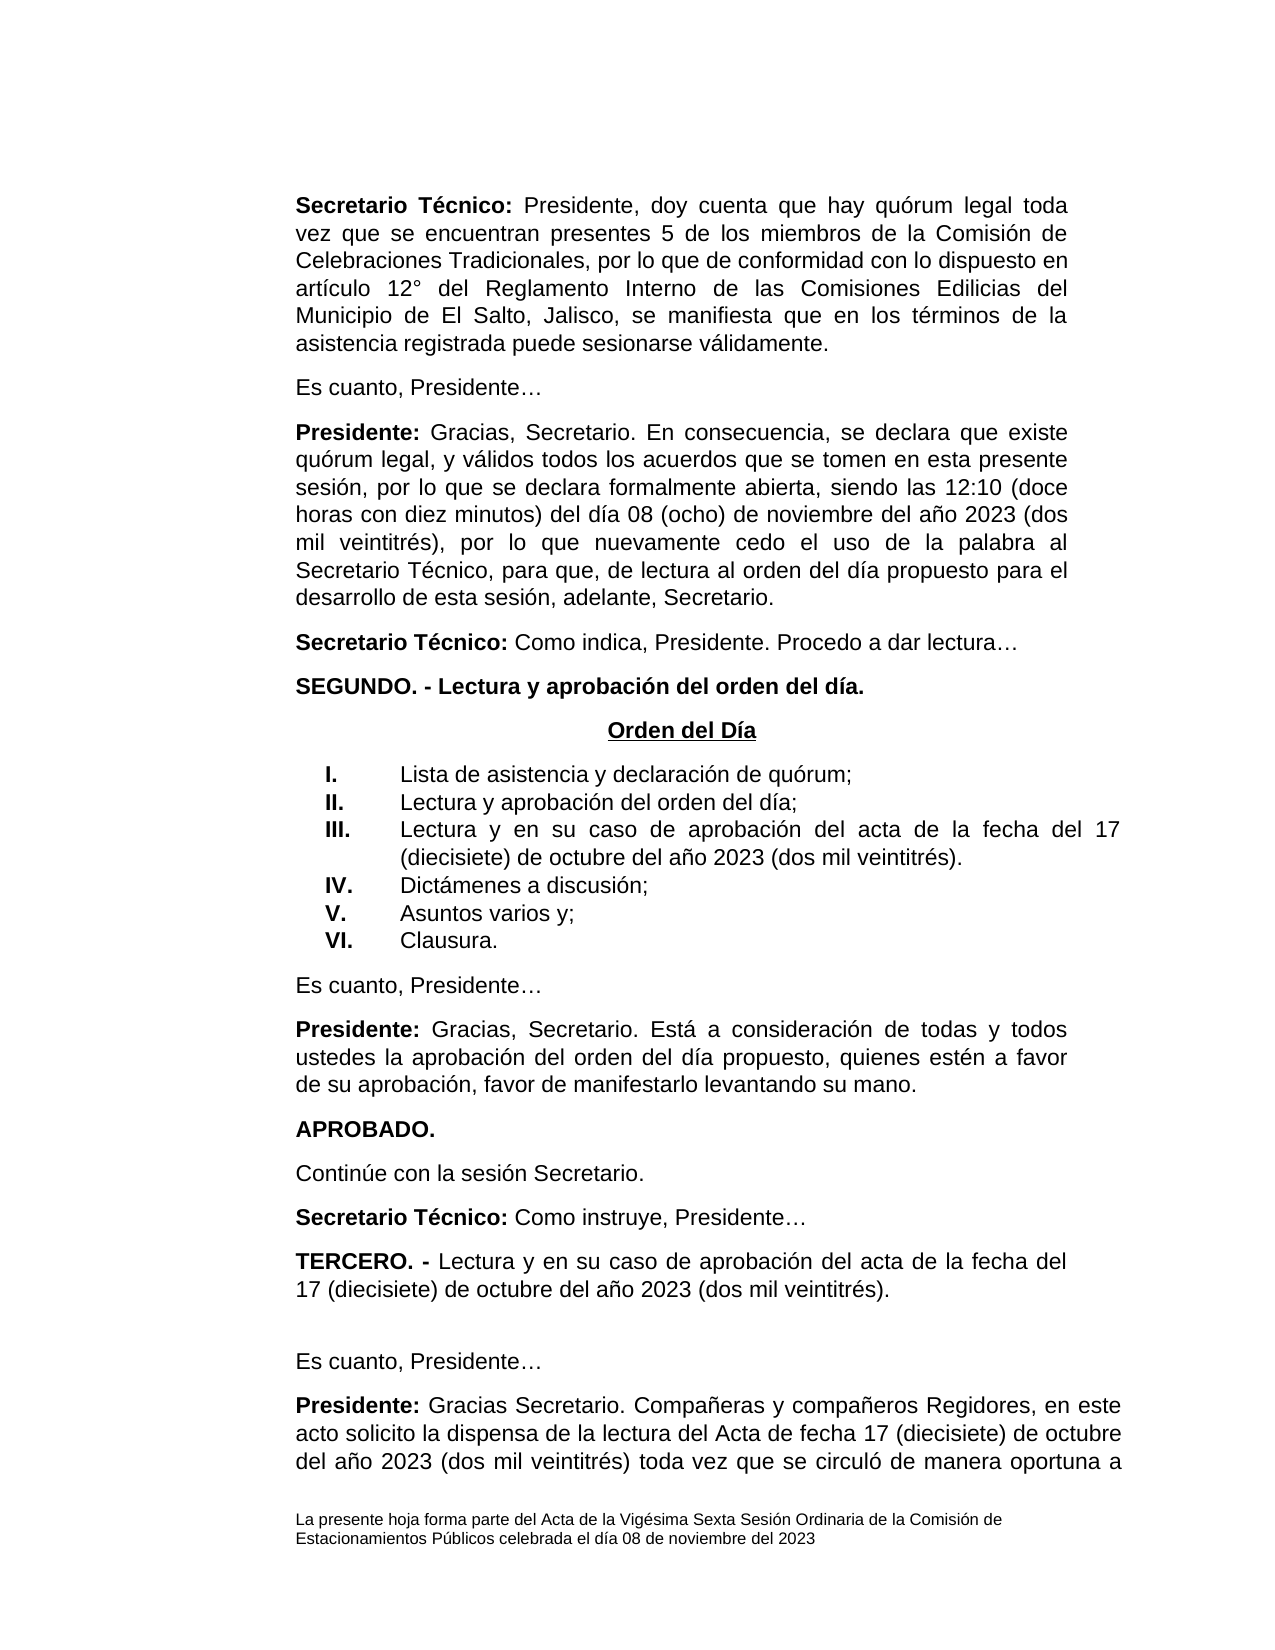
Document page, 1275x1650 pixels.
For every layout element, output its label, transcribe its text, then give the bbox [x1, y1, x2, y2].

text Presidente: Gracias, Secretario. En consecuencia, se declara que existe quórum legal, y válidos todos los acuerdos que se tomen en esta presente sesión, por lo que se declara formalmente abierta, siendo las 12:10 (doce horas con diez minutos) del día 08 (ocho) de noviembre del año 2023 (dos mil veintitrés), por lo que nuevamente cedo el uso de la palabra al Secretario Técnico, para que, de lectura al orden del día propuesto para el desarrollo de esta sesión, adelante, Secretario. [295, 418, 1068, 611]
list Asuntos varios y; [325, 900, 1068, 926]
text Es cuanto, Presidente… [295, 374, 1068, 401]
text Secretario Técnico: Como instruye, Presidente… [295, 1204, 1068, 1230]
text APROBADO. [295, 1116, 1068, 1142]
text Es cuanto, Presidente… [295, 1348, 1068, 1374]
text Secretario Técnico: Presidente, doy cuenta que hay quórum legal toda vez que se encuentran presentes 5 de los miembros de la Comisión de Celebraciones Tradicionales, por lo que de conformidad con lo dispuesto en artículo 12° del Reglamento Interno de las Comisiones Edilicias del Municipio de El Salto, Jalisco, se manifiesta que en los términos de la asistencia registrada puede sesionarse válidamente. [295, 192, 1068, 356]
list Dictámenes a discusión; [325, 872, 1068, 899]
list Clausura. [325, 927, 1068, 954]
text TERCERO. - Lectura y en su caso de aprobación del acta de la fecha del 17 (diecisiete) de octubre del año 2023 (dos mil veintitrés). [295, 1248, 1068, 1302]
text Presidente: Gracias, Secretario. Está a consideración de todas y todos ustedes la aprobación del orden del día propuesto, quienes estén a favor de su aprobación, favor de manifestarlo levantando su mano. [295, 1016, 1068, 1098]
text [295, 1392, 1122, 1474]
list Lectura y en su caso de aprobación del acta de la fecha del 17 (diecisiete) de octubre del año 2023 (dos mil veintitrés). [325, 816, 1122, 871]
text Secretario Técnico: Como indica, Presidente. Procedo a dar lectura… [295, 628, 1068, 655]
text SEGUNDO. - Lectura y aprobación del orden del día. [295, 673, 1068, 699]
text Continúe con la sesión Secretario. [295, 1160, 1068, 1186]
text Orden del Día [295, 717, 1068, 743]
text Es cuanto, Presidente… [295, 972, 1068, 998]
list Lista de asistencia y declaración de quórum; [325, 761, 1068, 788]
list Lectura y aprobación del orden del día; [325, 789, 1068, 815]
